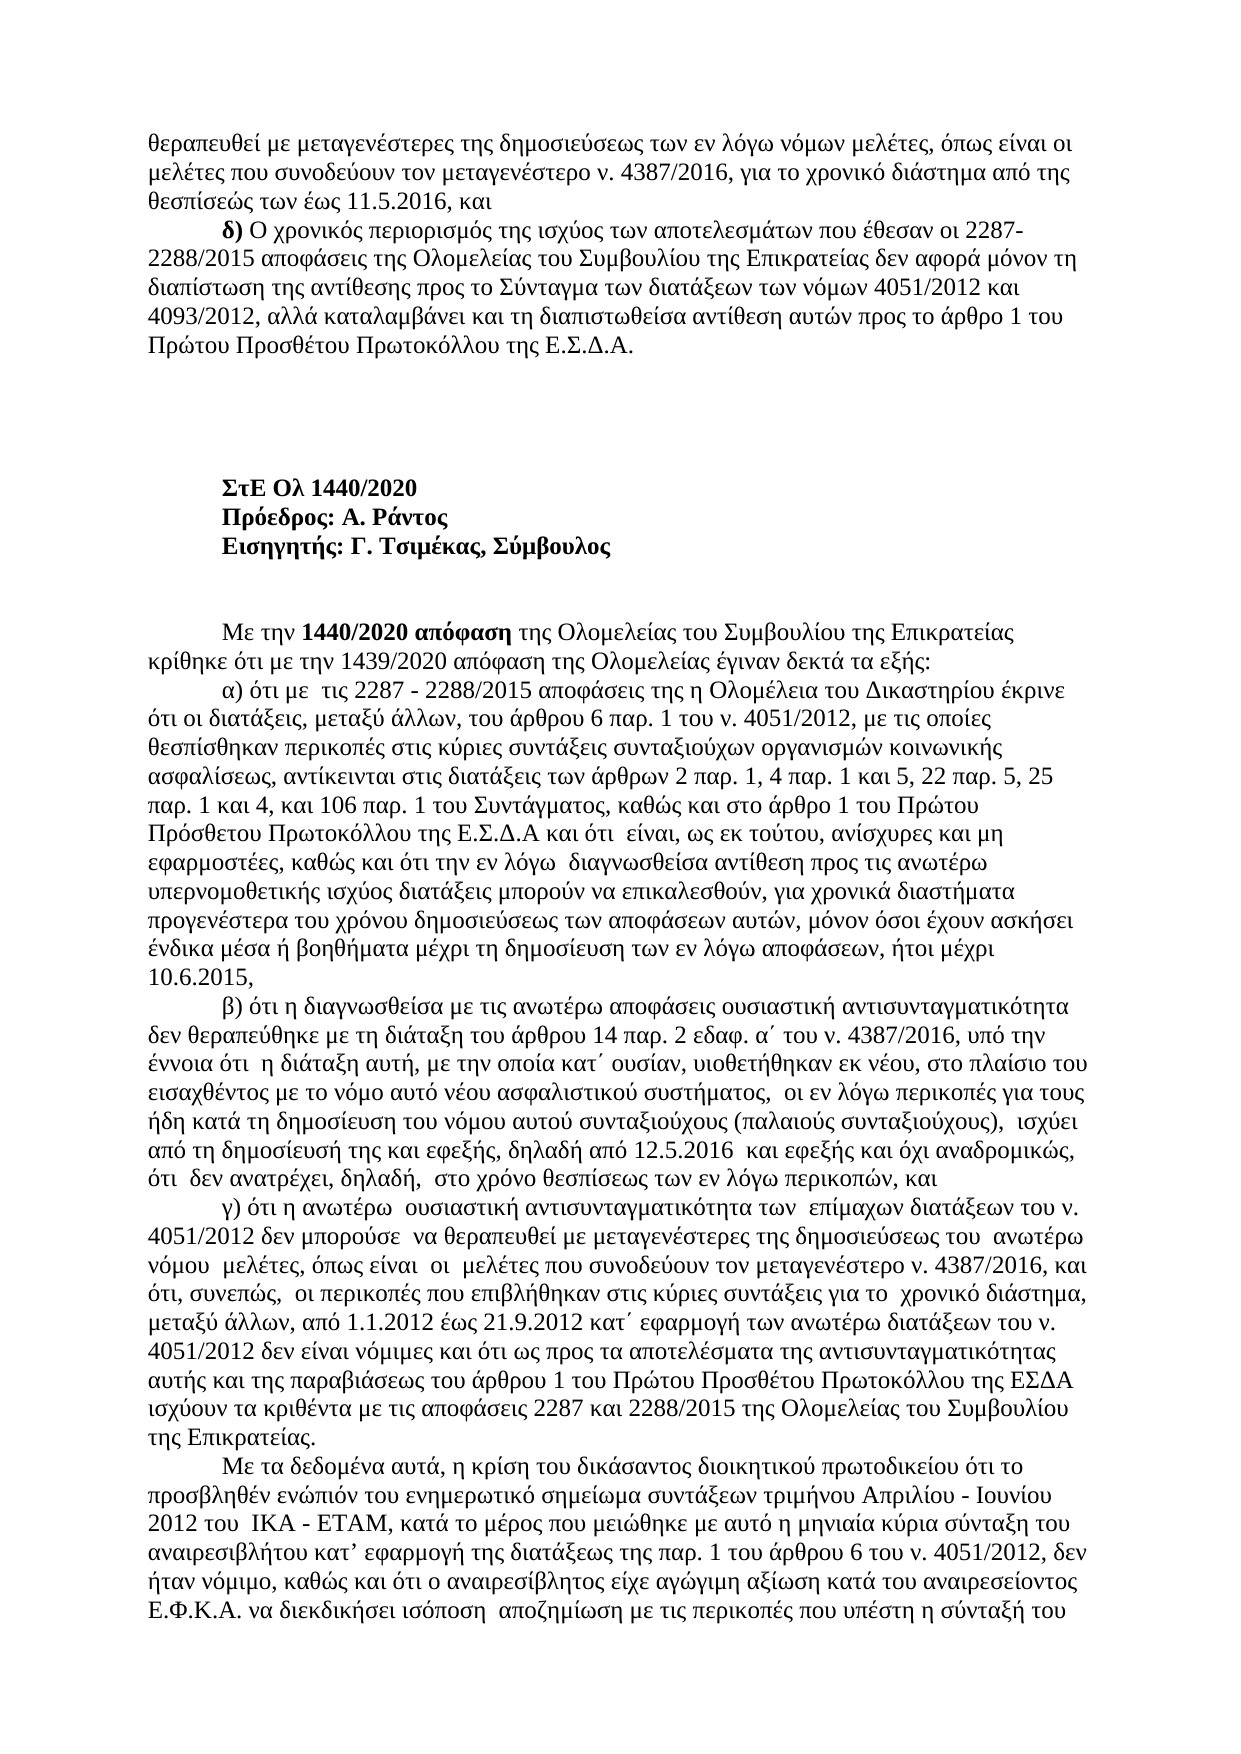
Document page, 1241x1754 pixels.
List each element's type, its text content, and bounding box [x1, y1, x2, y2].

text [148, 1451, 1092, 1623]
text γ) ότι η ανωτέρω ουσιαστική αντισυνταγματικότητα των επίμαχων διατάξεων του ν. 4051/2012 δεν μπορούσε να θεραπευθεί με μεταγενέστερες της δημοσιεύσεως του ανωτέρω νόμου μελέτες, όπως είναι οι μελέτες που συνοδεύουν τον μεταγενέστερο ν. 4387/2016, και ότι, συνεπώς, οι περικοπές που επιβλήθηκαν στις κύριες συντάξεις για το χρονικό διάστημα, μεταξύ άλλων, από 1.1.2012 έως 21.9.2012 κατ΄ εφαρμογή των ανωτέρω διατάξεων του ν. 4051/2012 δεν είναι νόμιμες και ότι ως προς τα αποτελέσματα της αντισυνταγματικότητας αυτής και της παραβιάσεως του άρθρου 1 του Πρώτου Προσθέτου Πρωτοκόλλου της ΕΣΔΑ ισχύουν τα κριθέντα με τις αποφάσεις 2287 και 2288/2015 της Ολομελείας του Συμβουλίου της Επικρατείας. [148, 1192, 1092, 1451]
text Εισηγητής: Γ. Τσιμέκας, Σύμβουλος [148, 531, 1092, 560]
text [148, 128, 1092, 215]
text Πρόεδρος: Α. Ράντος [148, 502, 1092, 531]
text δ) Ο χρονικός περιορισμός της ισχύος των αποτελεσμάτων που έθεσαν οι 2287-2288/2015 αποφάσεις της Ολομελείας του Συμβουλίου της Επικρατείας δεν αφορά μόνον τη διαπίστωση της αντίθεσης προς το Σύνταγμα των διατάξεων των νόμων 4051/2012 και 4093/2012, αλλά καταλαμβάνει και τη διαπιστωθείσα αντίθεση αυτών προς το άρθρο 1 του Πρώτου Προσθέτου Πρωτοκόλλου της Ε.Σ.Δ.Α. [148, 215, 1092, 358]
text ΣτΕ Ολ 1440/2020 [148, 473, 1092, 502]
text α) ότι με τις 2287 - 2288/2015 αποφάσεις της η Ολομέλεια του Δικαστηρίου έκρινε ότι οι διατάξεις, μεταξύ άλλων, του άρθρου 6 παρ. 1 του ν. 4051/2012, με τις οποίες θεσπίσθηκαν περικοπές στις κύριες συντάξεις συνταξιούχων οργανισμών κοινωνικής ασφαλίσεως, αντίκεινται στις διατάξεις των άρθρων 2 παρ. 1, 4 παρ. 1 και 5, 22 παρ. 5, 25 παρ. 1 και 4, και 106 παρ. 1 του Συντάγματος, καθώς και στο άρθρο 1 του Πρώτου Πρόσθετου Πρωτοκόλλου της Ε.Σ.Δ.Α και ότι είναι, ως εκ τούτου, ανίσχυρες και μη εφαρμοστέες, καθώς και ότι την εν λόγω διαγνωσθείσα αντίθεση προς τις ανωτέρω υπερνομοθετικής ισχύος διατάξεις μπορούν να επικαλεσθούν, για χρονικά διαστήματα προγενέστερα του χρόνου δημοσιεύσεως των αποφάσεων αυτών, μόνον όσοι έχουν ασκήσει ένδικα μέσα ή βοηθήματα μέχρι τη δημοσίευση των εν λόγω αποφάσεων, ήτοι μέχρι 10.6.2015, [148, 675, 1092, 991]
text Με την 1440/2020 απόφαση της Ολομελείας του Συμβουλίου της Επικρατείας κρίθηκε ότι με την 1439/2020 απόφαση της Ολομελείας έγιναν δεκτά τα εξής: [148, 617, 1092, 675]
text β) ότι η διαγνωσθείσα με τις ανωτέρω αποφάσεις ουσιαστική αντισυνταγματικότητα δεν θεραπεύθηκε με τη διάταξη του άρθρου 14 παρ. 2 εδαφ. α΄ του ν. 4387/2016, υπό την έννοια ότι η διάταξη αυτή, με την οποία κατ΄ ουσίαν, υιοθετήθηκαν εκ νέου, στο πλαίσιο του εισαχθέντος με το νόμο αυτό νέου ασφαλιστικού συστήματος, οι εν λόγω περικοπές για τους ήδη κατά τη δημοσίευση του νόμου αυτού συνταξιούχους (παλαιούς συνταξιούχους), ισχύει από τη δημοσίευσή της και εφεξής, δηλαδή από 12.5.2016 και εφεξής και όχι αναδρομικώς, ότι δεν ανατρέχει, δηλαδή, στο χρόνο θεσπίσεως των εν λόγω περικοπών, και [148, 991, 1092, 1192]
